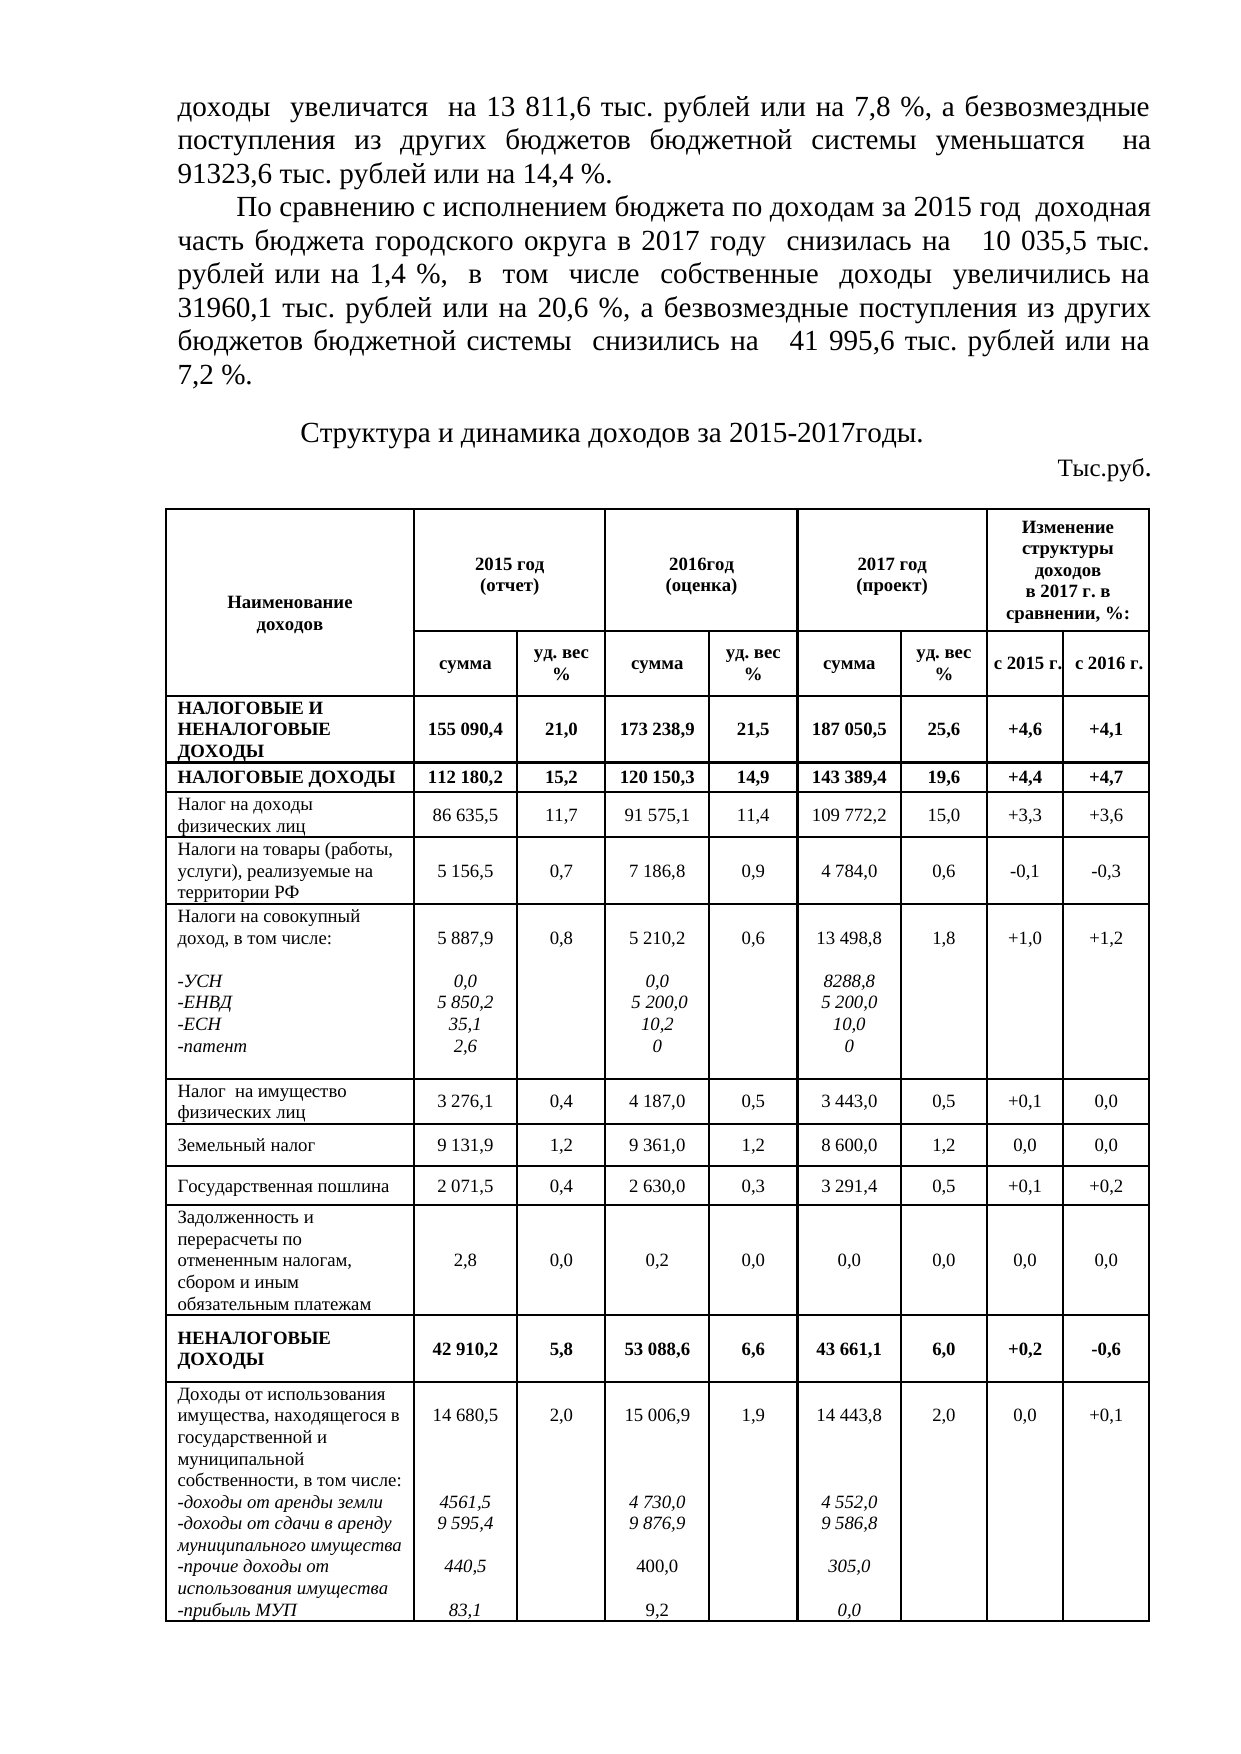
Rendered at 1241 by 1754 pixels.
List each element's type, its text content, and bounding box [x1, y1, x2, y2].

table_cell 15,0 [902, 793, 986, 836]
table_cell 0,0 [988, 1206, 1062, 1314]
table_cell 21,0 [518, 697, 604, 761]
table_cell 0,5 [710, 1080, 796, 1123]
table_header 2015 год (отчет) [415, 510, 604, 629]
table_cell 120 150,3 [606, 764, 708, 791]
table_cell 15 006,9 4 730,0 9 876,9 400,0 9,2 [606, 1383, 708, 1620]
table_cell сумма [606, 632, 708, 694]
table_cell 2,0 [902, 1383, 986, 1620]
table_cell 143 389,4 [799, 764, 900, 791]
table_cell НЕНАЛОГОВЫЕ ДОХОДЫ [167, 1316, 413, 1381]
table_cell +4,7 [1064, 764, 1148, 791]
table_cell 1,8 [902, 905, 986, 1078]
table_cell 0,3 [710, 1167, 796, 1204]
table_cell 5 887,9 0,0 5 850,2 35,1 2,6 [415, 905, 516, 1078]
table_cell +4,4 [988, 764, 1062, 791]
table_cell 21,5 [710, 697, 796, 761]
table_cell +0,1 [988, 1167, 1062, 1204]
table_cell с . [988, 632, 1062, 694]
table_cell Налоги на товары (работы, услуги), реализуемые на территории РФ [167, 838, 413, 903]
table_cell 0,2 [606, 1206, 708, 1314]
table_cell 14 443,8 4 552,0 9 586,8 305,0 0,0 [799, 1383, 900, 1620]
table_cell 0,0 [799, 1206, 900, 1314]
table_cell 2,8 [415, 1206, 516, 1314]
table_cell 109 772,2 [799, 793, 900, 836]
table_cell сумма [799, 632, 900, 694]
table_cell +0,2 [1064, 1167, 1148, 1204]
table_cell уд. вес % [518, 632, 604, 694]
table_cell 112 180,2 [415, 764, 516, 791]
table_cell +0,1 [1064, 1383, 1148, 1620]
table_cell 9 131,9 [415, 1125, 516, 1165]
table_cell 0,0 [518, 1206, 604, 1314]
table_cell сумма [415, 632, 516, 694]
table_cell 0,6 [710, 905, 796, 1078]
table_cell 0,4 [518, 1167, 604, 1204]
table_cell 53 088,6 [606, 1316, 708, 1381]
table_cell +1,2 [1064, 905, 1148, 1078]
table_cell 3 443,0 [799, 1080, 900, 1123]
table_cell Налоги на совокупный доход, в том числе: -УСН -ЕНВД -ЕСН -патент [167, 905, 413, 1078]
table_cell 0,0 [902, 1206, 986, 1314]
table_cell 43 661,1 [799, 1316, 900, 1381]
table_cell 6,6 [710, 1316, 796, 1381]
table_cell 0,0 [1064, 1206, 1148, 1314]
table_cell 8 600,0 [799, 1125, 900, 1165]
table_cell +4,6 [988, 697, 1062, 761]
table_cell 19,6 [902, 764, 986, 791]
table_cell уд. вес % [710, 632, 796, 694]
table_cell 5 210,2 0,0 5 200,0 10,2 0 [606, 905, 708, 1078]
table_cell 6,0 [902, 1316, 986, 1381]
table_cell 1,2 [902, 1125, 986, 1165]
table_cell 0,4 [518, 1080, 604, 1123]
table_cell 11,4 [710, 793, 796, 836]
table_cell 2 071,5 [415, 1167, 516, 1204]
table_cell 1,2 [710, 1125, 796, 1165]
table_cell -0,1 [988, 838, 1062, 903]
table_cell +3,3 [988, 793, 1062, 836]
table_cell 0,5 [902, 1167, 986, 1204]
table_cell НАЛОГОВЫЕ И НЕНАЛОГОВЫЕ ДОХОДЫ [167, 697, 413, 761]
table_cell +0,1 [988, 1080, 1062, 1123]
table_cell 0,6 [902, 838, 986, 903]
table_cell 2 630,0 [606, 1167, 708, 1204]
table_cell с . [1064, 632, 1148, 694]
table_cell -0,6 [1064, 1316, 1148, 1381]
table_cell 5,8 [518, 1316, 604, 1381]
table_cell +4,1 [1064, 697, 1148, 761]
table_cell 42 910,2 [415, 1316, 516, 1381]
text По сравнению с исполнением бюджета по доходам за 2015 год доходная часть бюджета городского округа в 2017 году снизилась на 10 035,5 тыс. рублей или на 1,4 %, в том числе собственные доходы увеличились на 31960,1 тыс. рублей или на 20,6 %, а безвозмездные поступления из других бюджетов бюджетной системы снизились на 41 995,6 тыс. рублей или на 7,2 %. [177, 189, 1152, 391]
table_cell 7 186,8 [606, 838, 708, 903]
table_cell Доходы от использования имущества, находящегося в государственной и муниципальной собственности, в том числе: -доходы от аренды земли -доходы от сдачи в аренду муниципального имущества -прочие доходы от использования имущества -прибыль МУП [167, 1383, 413, 1620]
table_header 2017 год (проект) [799, 510, 986, 629]
table_cell 4 784,0 [799, 838, 900, 903]
table_cell 0,0 [988, 1125, 1062, 1165]
table_cell Налог на имущество физических лиц [167, 1080, 413, 1123]
table_cell 0,0 [710, 1206, 796, 1314]
table_header Наименование доходов [167, 510, 413, 694]
table_cell 0,0 [1064, 1080, 1148, 1123]
table_cell уд. вес % [902, 632, 986, 694]
table_cell 0,0 [988, 1383, 1062, 1620]
table_cell 0,0 [1064, 1125, 1148, 1165]
table_header Изменение структуры доходов в . в сравнении, %: [988, 510, 1148, 629]
table_cell 3 291,4 [799, 1167, 900, 1204]
table_cell Земельный налог [167, 1125, 413, 1165]
table_cell 0,8 [518, 905, 604, 1078]
table_cell Налог на доходы физических лиц [167, 793, 413, 836]
table_cell 1,2 [518, 1125, 604, 1165]
table_cell 0,7 [518, 838, 604, 903]
table_cell Задолженность и перерасчеты по отмененным налогам, сбором и иным обязательным платежам [167, 1206, 413, 1314]
table_cell 86 635,5 [415, 793, 516, 836]
table_cell +3,6 [1064, 793, 1148, 836]
text Структура и динамика доходов за 2015-2017годы. Тыс.руб. [177, 416, 1152, 483]
table_cell 0,9 [710, 838, 796, 903]
table_cell 14,9 [710, 764, 796, 791]
table_cell 155 090,4 [415, 697, 516, 761]
table_cell НАЛОГОВЫЕ ДОХОДЫ [167, 764, 413, 791]
table_cell 14 680,5 4561,5 9 595,4 440,5 83,1 [415, 1383, 516, 1620]
table_cell 0,5 [902, 1080, 986, 1123]
table_cell 5 156,5 [415, 838, 516, 903]
table_cell +1,0 [988, 905, 1062, 1078]
table_cell 11,7 [518, 793, 604, 836]
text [177, 89, 1152, 189]
table_cell 15,2 [518, 764, 604, 791]
table_header 2016год (оценка) [606, 510, 796, 629]
table_cell 187 050,5 [799, 697, 900, 761]
table_cell 25,6 [902, 697, 986, 761]
table_cell 13 498,8 8288,8 5 200,0 10,0 0 [799, 905, 900, 1078]
table_cell 4 187,0 [606, 1080, 708, 1123]
table_cell 91 575,1 [606, 793, 708, 836]
table_cell 9 361,0 [606, 1125, 708, 1165]
table_cell 1,9 [710, 1383, 796, 1620]
table_cell 3 276,1 [415, 1080, 516, 1123]
table_cell 173 238,9 [606, 697, 708, 761]
table_cell +0,2 [988, 1316, 1062, 1381]
table_cell -0,3 [1064, 838, 1148, 903]
table_cell Государственная пошлина [167, 1167, 413, 1204]
table_cell 2,0 [518, 1383, 604, 1620]
